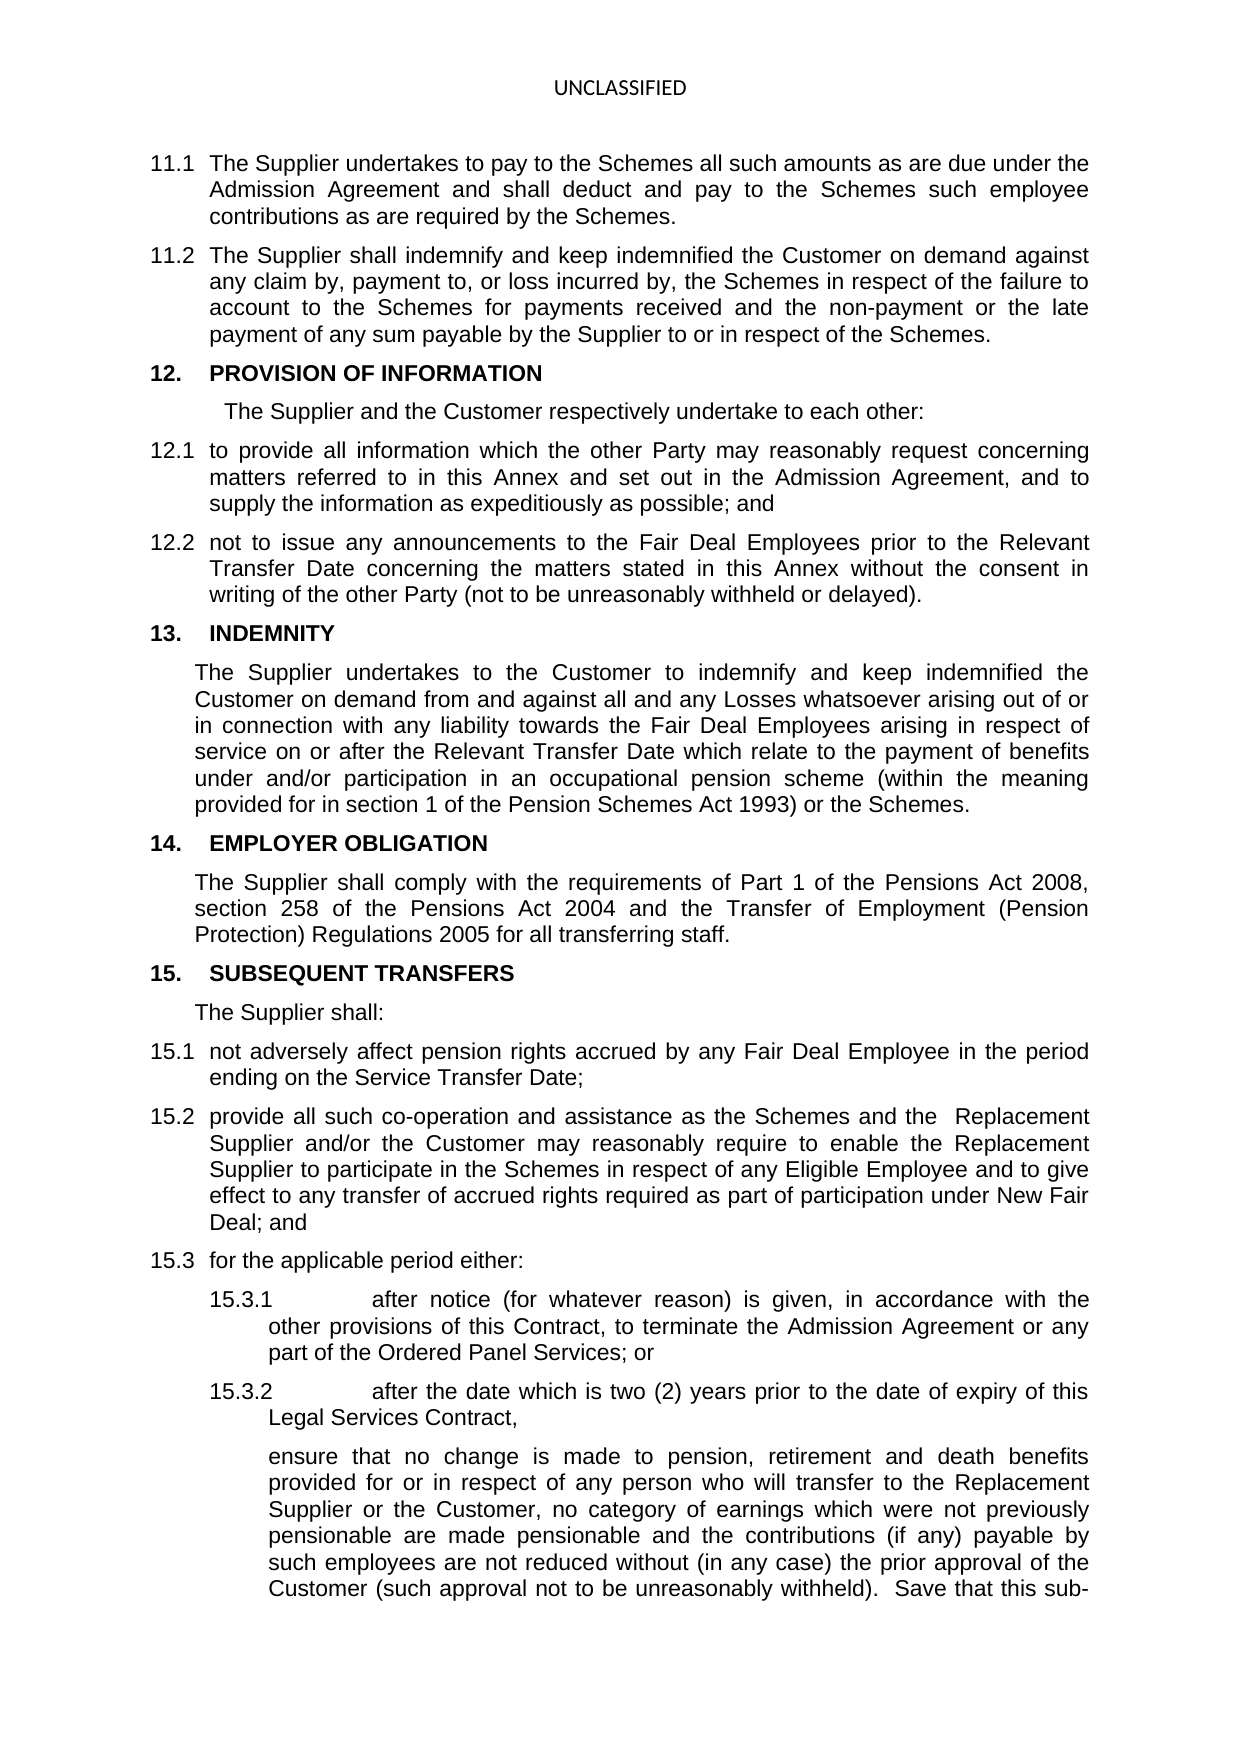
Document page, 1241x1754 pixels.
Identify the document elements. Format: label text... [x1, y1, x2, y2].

text to provide all information which the other Party may reasonably request concerning matters referred to in this Annex and set out in the Admission Agreement, and to supply the information as expeditiously as possible; and [150, 437, 1090, 516]
subtitle INDEMNITY [150, 620, 1090, 647]
text The Supplier shall indemnify and keep indemnified the Customer on demand against any claim by, payment to, or loss incurred by, the Schemes in respect of the failure to account to the Schemes for payments received and the non-payment or the late payment of any sum payable by the Supplier to or in respect of the Schemes. [150, 242, 1090, 347]
text after the date which is two (2) years prior to the date of expiry of this Legal Services Contract, [209, 1378, 1090, 1431]
text after notice (for whatever reason) is given, in accordance with the other provisions of this Contract, to terminate the Admission Agreement or any part of the Ordered Panel Services; or [209, 1286, 1090, 1365]
text for the applicable period either: [150, 1247, 1090, 1274]
text not to issue any announcements to the Fair Deal Employees prior to the Relevant Transfer Date concerning the matters stated in this Annex without the consent in writing of the other Party (not to be unreasonably withheld or delayed). [150, 529, 1090, 608]
subtitle EMPLOYER OBLIGATION [150, 830, 1090, 856]
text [268, 1443, 1090, 1601]
text The Supplier shall: [194, 999, 1090, 1025]
subtitle PROVISION OF INFORMATION [150, 359, 1090, 386]
text The Supplier and the Customer respectively undertake to each other: [224, 398, 1090, 425]
text not adversely affect pension rights accrued by any Fair Deal Employee in the period ending on the Service Transfer Date; [150, 1038, 1090, 1091]
text The Supplier undertakes to the Customer to indemnify and keep indemnified the Customer on demand from and against all and any Losses whatsoever arising out of or in connection with any liability towards the Fair Deal Employees arising in respect of service on or after the Relevant Transfer Date which relate to the payment of benefits under and/or participation in an occupational pension scheme (within the meaning provided for in section 1 of the Pension Schemes Act 1993) or the Schemes. [194, 659, 1090, 817]
text The Supplier shall comply with the requirements of Part 1 of the Pensions Act 2008, section 258 of the Pensions Act 2004 and the Transfer of Employment (Pension Protection) Regulations 2005 for all transferring staff. [194, 869, 1090, 948]
text The Supplier undertakes to pay to the Schemes all such amounts as are due under the Admission Agreement and shall deduct and pay to the Schemes such employee contributions as are required by the Schemes. [150, 150, 1090, 229]
text provide all such co-operation and assistance as the Schemes and the Replacement Supplier and/or the Customer may reasonably require to enable the Replacement Supplier to participate in the Schemes in respect of any Eligible Employee and to give effect to any transfer of accrued rights required as part of participation under New Fair Deal; and [150, 1103, 1090, 1235]
subtitle SUBSEQUENT TRANSFERS [150, 960, 1090, 987]
